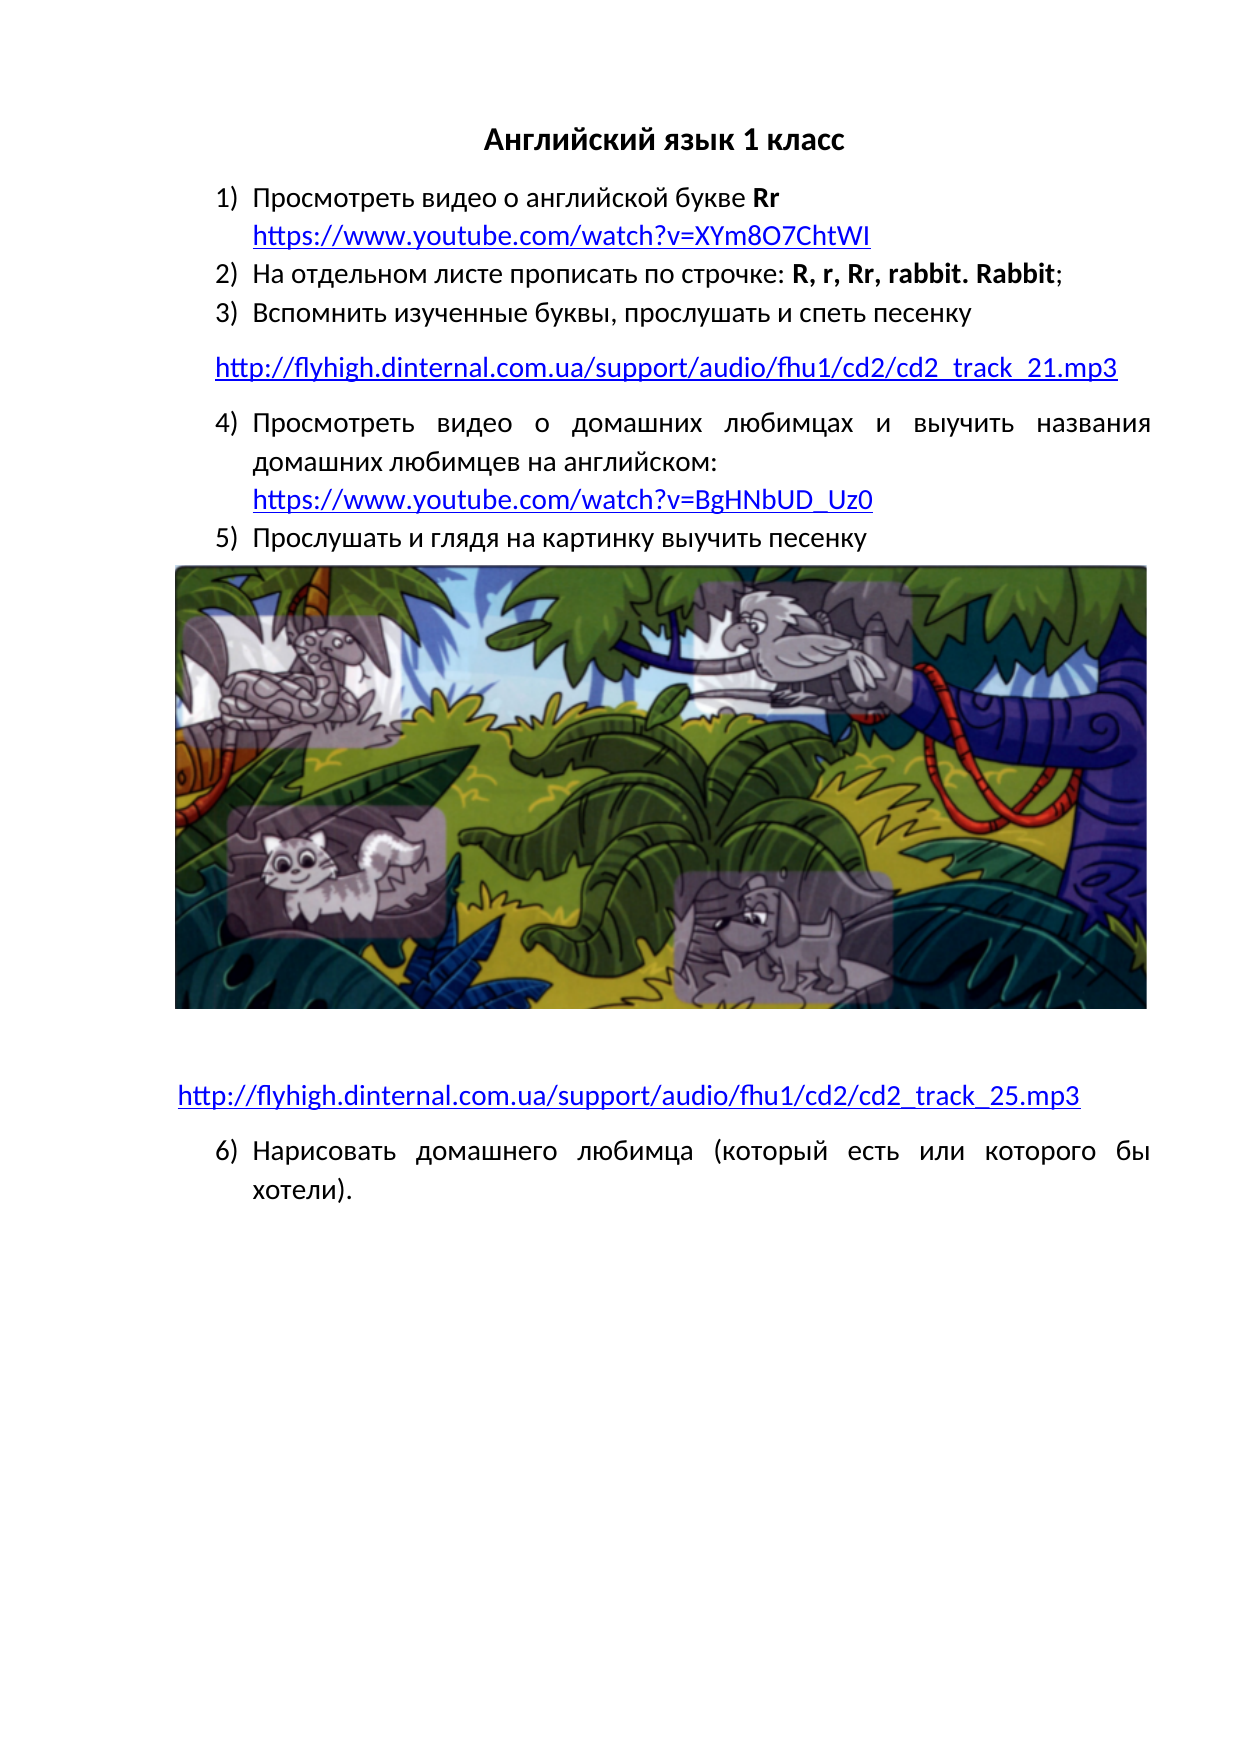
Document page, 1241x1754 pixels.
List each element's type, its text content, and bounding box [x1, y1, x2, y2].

list https://www.youtube.com/watch?v=XYm8O7ChtWI [252, 217, 1152, 253]
text http://flyhigh.dinternal.com.ua/support/audio/fhu1/cd2/cd2_track_25.mp3 [177, 1077, 1152, 1113]
list Прослушать и глядя на картинку выучить песенку [215, 519, 1152, 555]
list На отдельном листе прописать по строчке: R, r, Rr, rabbit. Rabbit; [215, 256, 1152, 291]
list Просмотреть видео о английской букве Rr [215, 179, 1152, 214]
text http://flyhigh.dinternal.com.ua/support/audio/fhu1/cd2/cd2_track_21.mp3 [215, 349, 1152, 385]
list Нарисовать домашнего любимца (который есть или которого бы хотели). [215, 1132, 1152, 1206]
text Английский язык 1 класс [177, 118, 1152, 159]
picture [175, 565, 1146, 1009]
list https://www.youtube.com/watch?v=BgHNbUD_Uz0 [252, 481, 1152, 517]
list Вспомнить изученные буквы, прослушать и спеть песенку [215, 294, 1152, 330]
list Просмотреть видео о домашних любимцах и выучить названия домашних любимцев на английском: [215, 404, 1152, 478]
